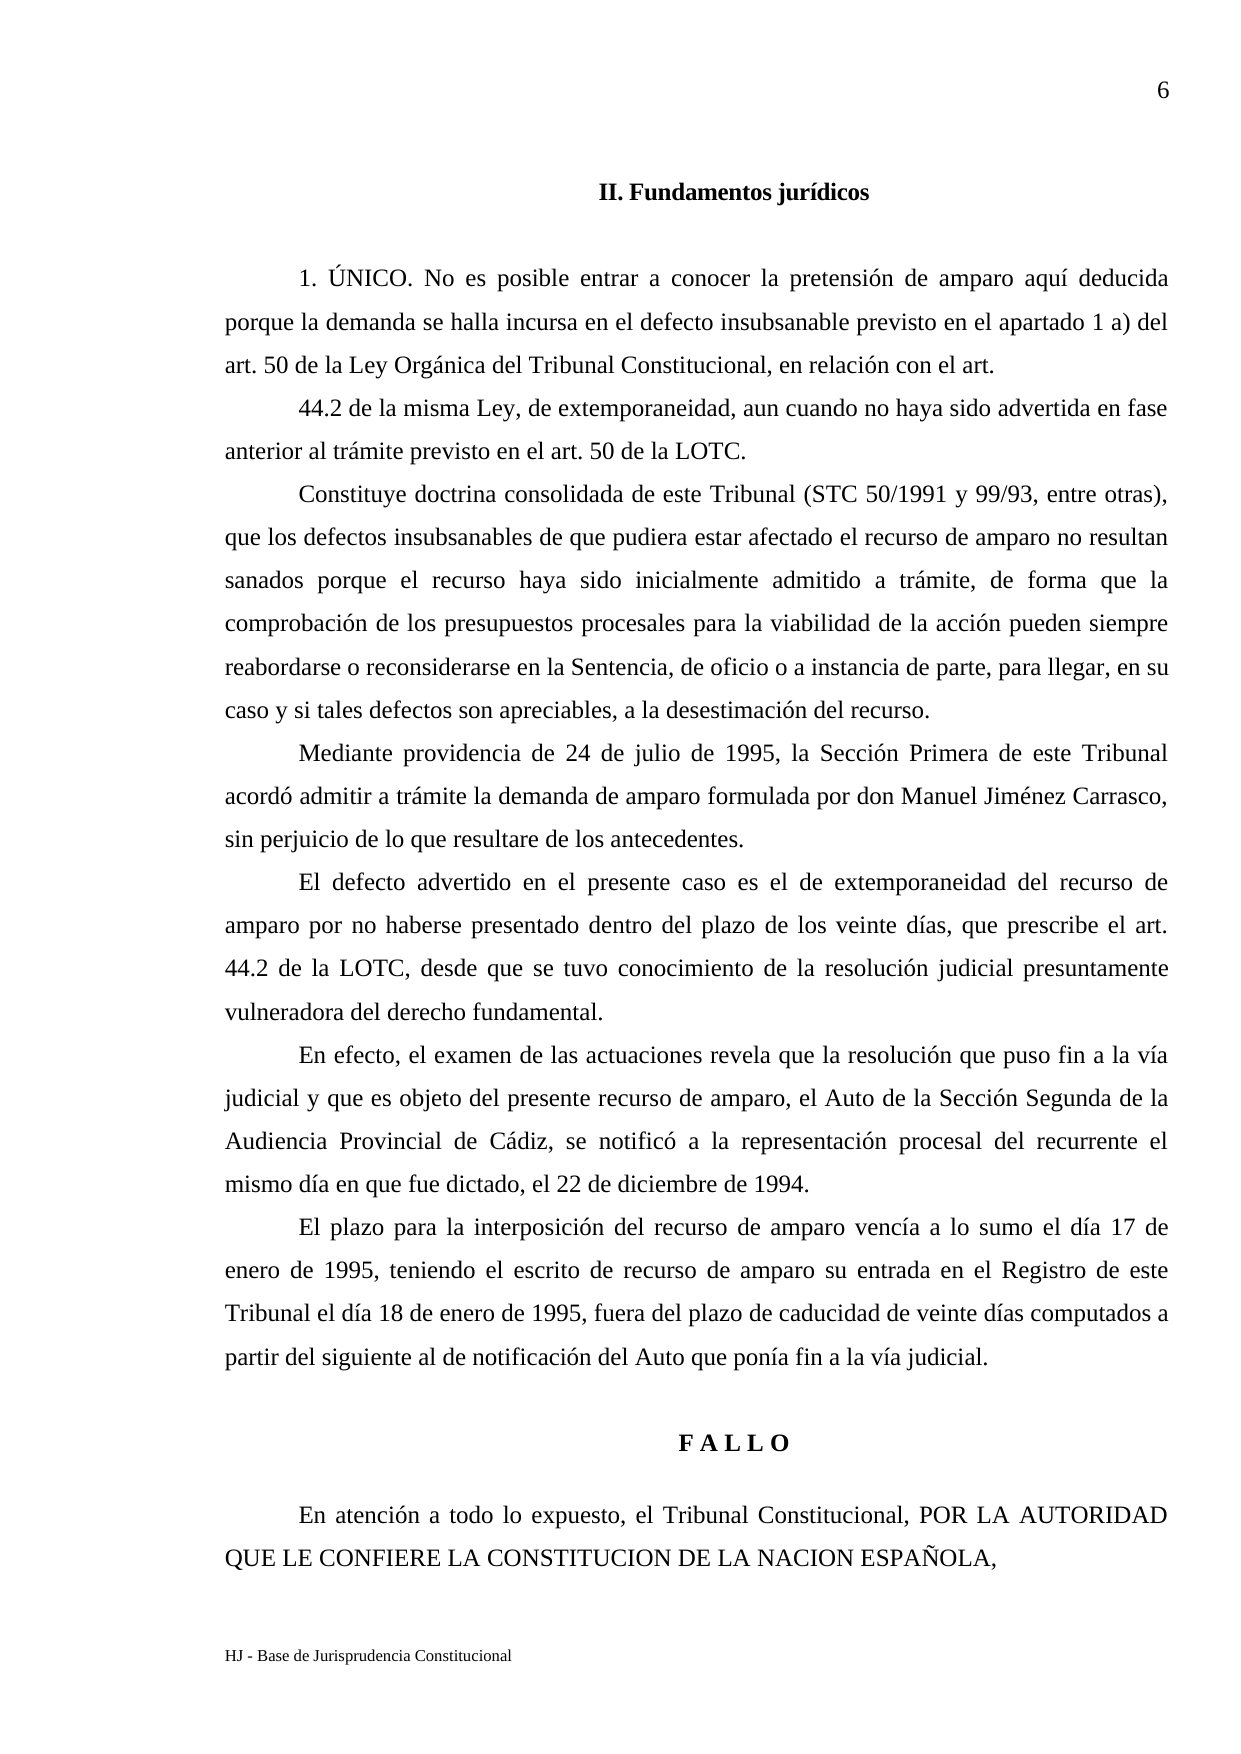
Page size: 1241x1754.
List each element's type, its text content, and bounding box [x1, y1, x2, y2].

text 44.2 de la misma Ley, de extemporaneidad, aun cuando no haya sido advertida en fase anterior al trámite previsto en el art. 50 de la LOTC. [224, 393, 1169, 465]
subtitle F A L L O [224, 1428, 1169, 1457]
text En atención a todo lo expuesto, el Tribunal Constitucional, POR LA AUTORIDAD QUE LE CONFIERE LA CONSTITUCION DE LA NACION ESPAÑOLA, [224, 1500, 1169, 1572]
text Constituye doctrina consolidada de este Tribunal (STC 50/1991 y 99/93, entre otras), que los defectos insubsanables de que pudiera estar afectado el recurso de amparo no resultan sanados porque el recurso haya sido inicialmente admitido a trámite, de forma que la comprobación de los presupuestos procesales para la viabilidad de la acción pueden siempre reabordarse o reconsiderarse en la Sentencia, de oficio o a instancia de parte, para llegar, en su caso y si tales defectos son apreciables, a la desestimación del recurso. [224, 479, 1169, 723]
text El plazo para la interposición del recurso de amparo vencía a lo sumo el día 17 de enero de 1995, teniendo el escrito de recurso de amparo su entrada en el Registro de este Tribunal el día 18 de enero de 1995, fuera del plazo de caducidad de veinte días computados a partir del siguiente al de notificación del Auto que ponía fin a la vía judicial. [224, 1212, 1169, 1370]
text Mediante providencia de 24 de julio de 1995, la Sección Primera de este Tribunal acordó admitir a trámite la demanda de amparo formulada por don Manuel Jiménez Carrasco, sin perjuicio de lo que resultare de los antecedentes. [224, 738, 1169, 853]
subtitle II. Fundamentos jurídicos [224, 177, 1169, 206]
text El defecto advertido en el presente caso es el de extemporaneidad del recurso de amparo por no haberse presentado dentro del plazo de los veinte días, que prescribe el art. 44.2 de la LOTC, desde que se tuvo conocimiento de la resolución judicial presuntamente vulneradora del derecho fundamental. [224, 867, 1169, 1025]
text 1. ÚNICO. No es posible entrar a conocer la pretensión de amparo aquí deducida porque la demanda se halla incursa en el defecto insubsanable previsto en el apartado 1 a) del art. 50 de la Ley Orgánica del Tribunal Constitucional, en relación con el art. [224, 263, 1169, 378]
text En efecto, el examen de las actuaciones revela que la resolución que puso fin a la vía judicial y que es objeto del presente recurso de amparo, el Auto de la Sección Segunda de la Audiencia Provincial de Cádiz, se notificó a la representación procesal del recurrente el mismo día en que fue dictado, el 22 de diciembre de 1994. [224, 1040, 1169, 1198]
